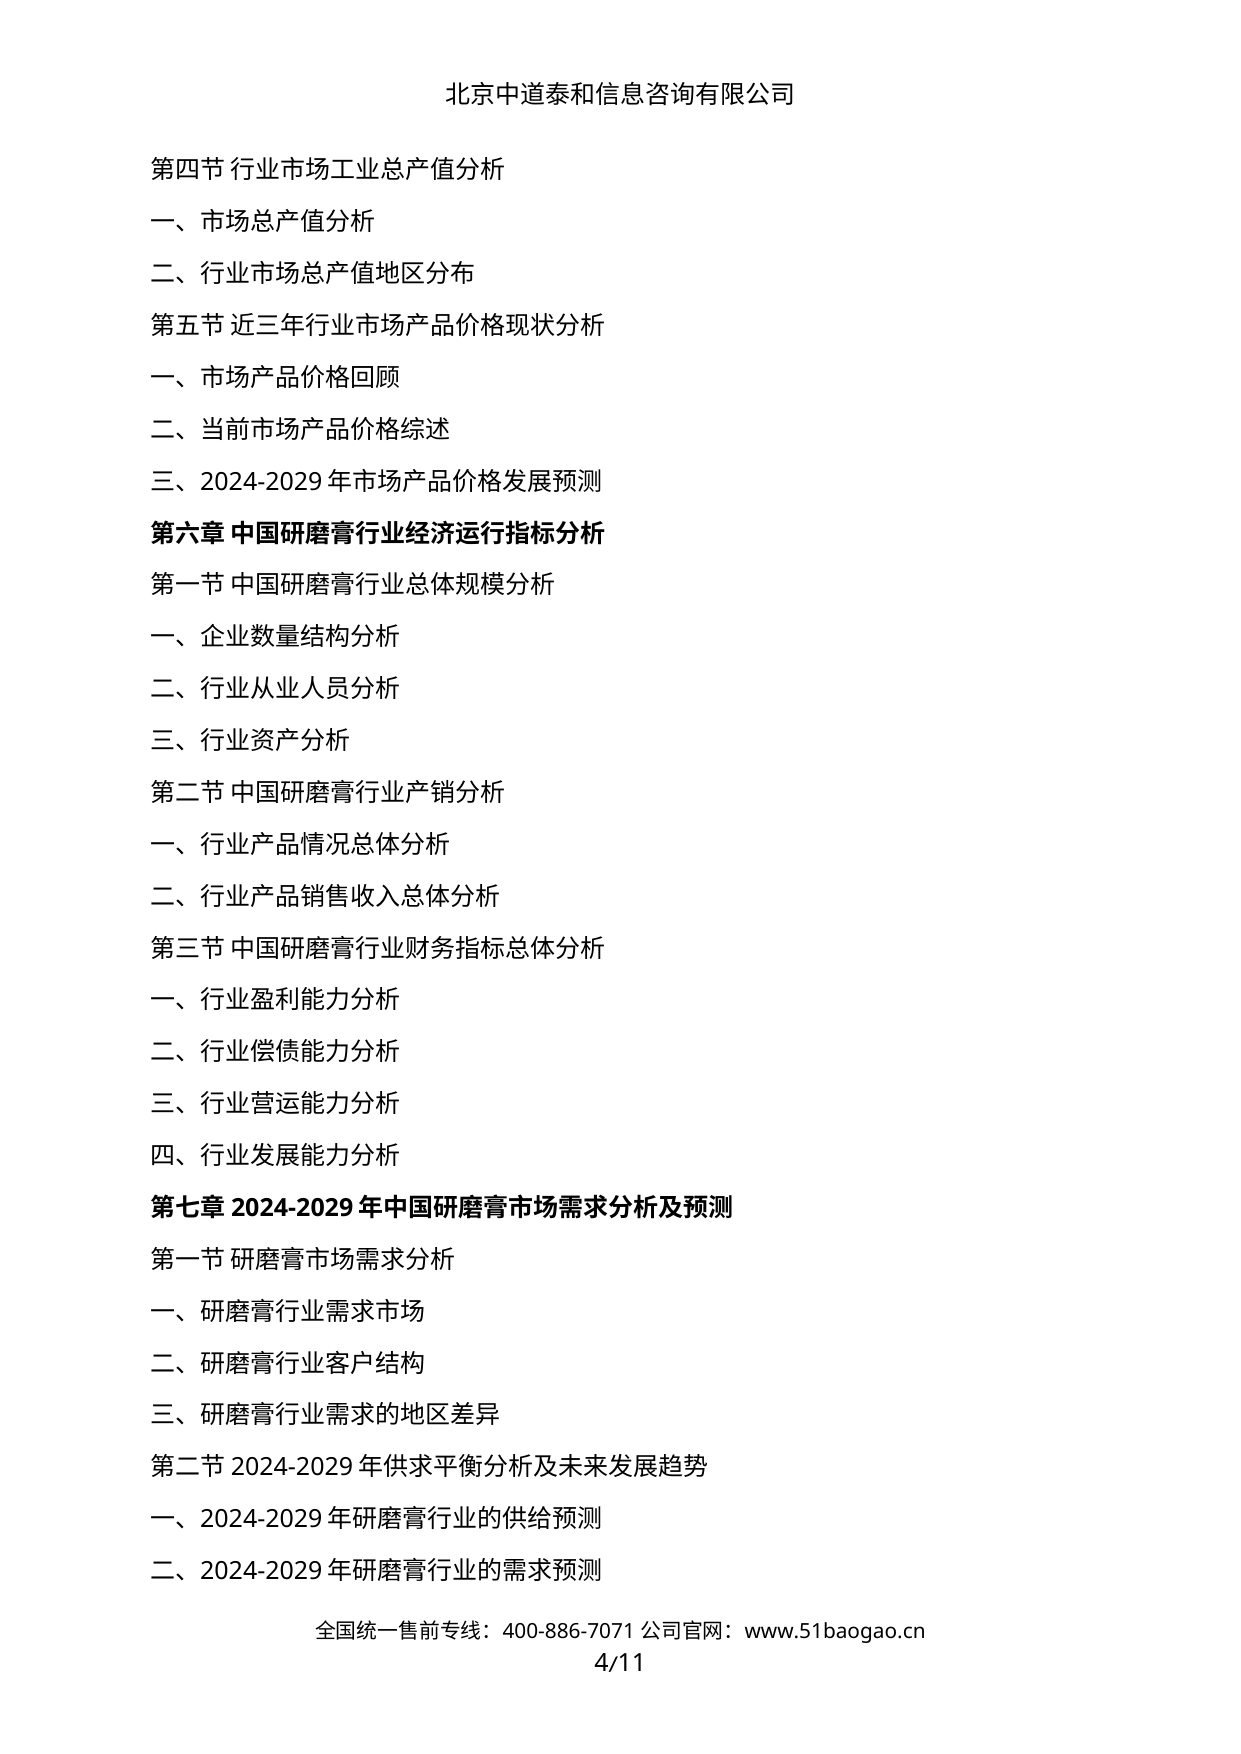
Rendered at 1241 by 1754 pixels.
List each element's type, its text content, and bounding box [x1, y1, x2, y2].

text 第四节 行业市场工业总产值分析 [150, 150, 1090, 186]
text 二、行业市场总产值地区分布 [150, 254, 1090, 290]
text 第七章 2024-2029年中国研磨膏市场需求分析及预测 [150, 1187, 1090, 1224]
text 三、行业资产分析 [150, 721, 1090, 757]
text 一、2024-2029年研磨膏行业的供给预测 [150, 1499, 1090, 1535]
text 第一节 研磨膏市场需求分析 [150, 1239, 1090, 1276]
text 一、行业产品情况总体分析 [150, 824, 1090, 861]
text 第二节 2024-2029年供求平衡分析及未来发展趋势 [150, 1447, 1090, 1483]
text 二、行业偿债能力分析 [150, 1032, 1090, 1068]
text 二、行业从业人员分析 [150, 669, 1090, 705]
text 第三节 中国研磨膏行业财务指标总体分析 [150, 928, 1090, 964]
text 三、2024-2029年市场产品价格发展预测 [150, 461, 1090, 497]
text 一、企业数量结构分析 [150, 617, 1090, 653]
text 第一节 中国研磨膏行业总体规模分析 [150, 565, 1090, 601]
text 三、行业营运能力分析 [150, 1084, 1090, 1120]
text 二、2024-2029年研磨膏行业的需求预测 [150, 1551, 1090, 1587]
text 三、研磨膏行业需求的地区差异 [150, 1395, 1090, 1431]
text 一、市场总产值分析 [150, 202, 1090, 238]
text 二、研磨膏行业客户结构 [150, 1343, 1090, 1379]
text 四、行业发展能力分析 [150, 1136, 1090, 1172]
text 第六章 中国研磨膏行业经济运行指标分析 [150, 513, 1090, 549]
text 第二节 中国研磨膏行业产销分析 [150, 772, 1090, 809]
text 二、当前市场产品价格综述 [150, 409, 1090, 446]
text 一、研磨膏行业需求市场 [150, 1291, 1090, 1327]
text 一、市场产品价格回顾 [150, 357, 1090, 394]
text 第五节 近三年行业市场产品价格现状分析 [150, 306, 1090, 342]
text 二、行业产品销售收入总体分析 [150, 876, 1090, 912]
text 一、行业盈利能力分析 [150, 980, 1090, 1016]
